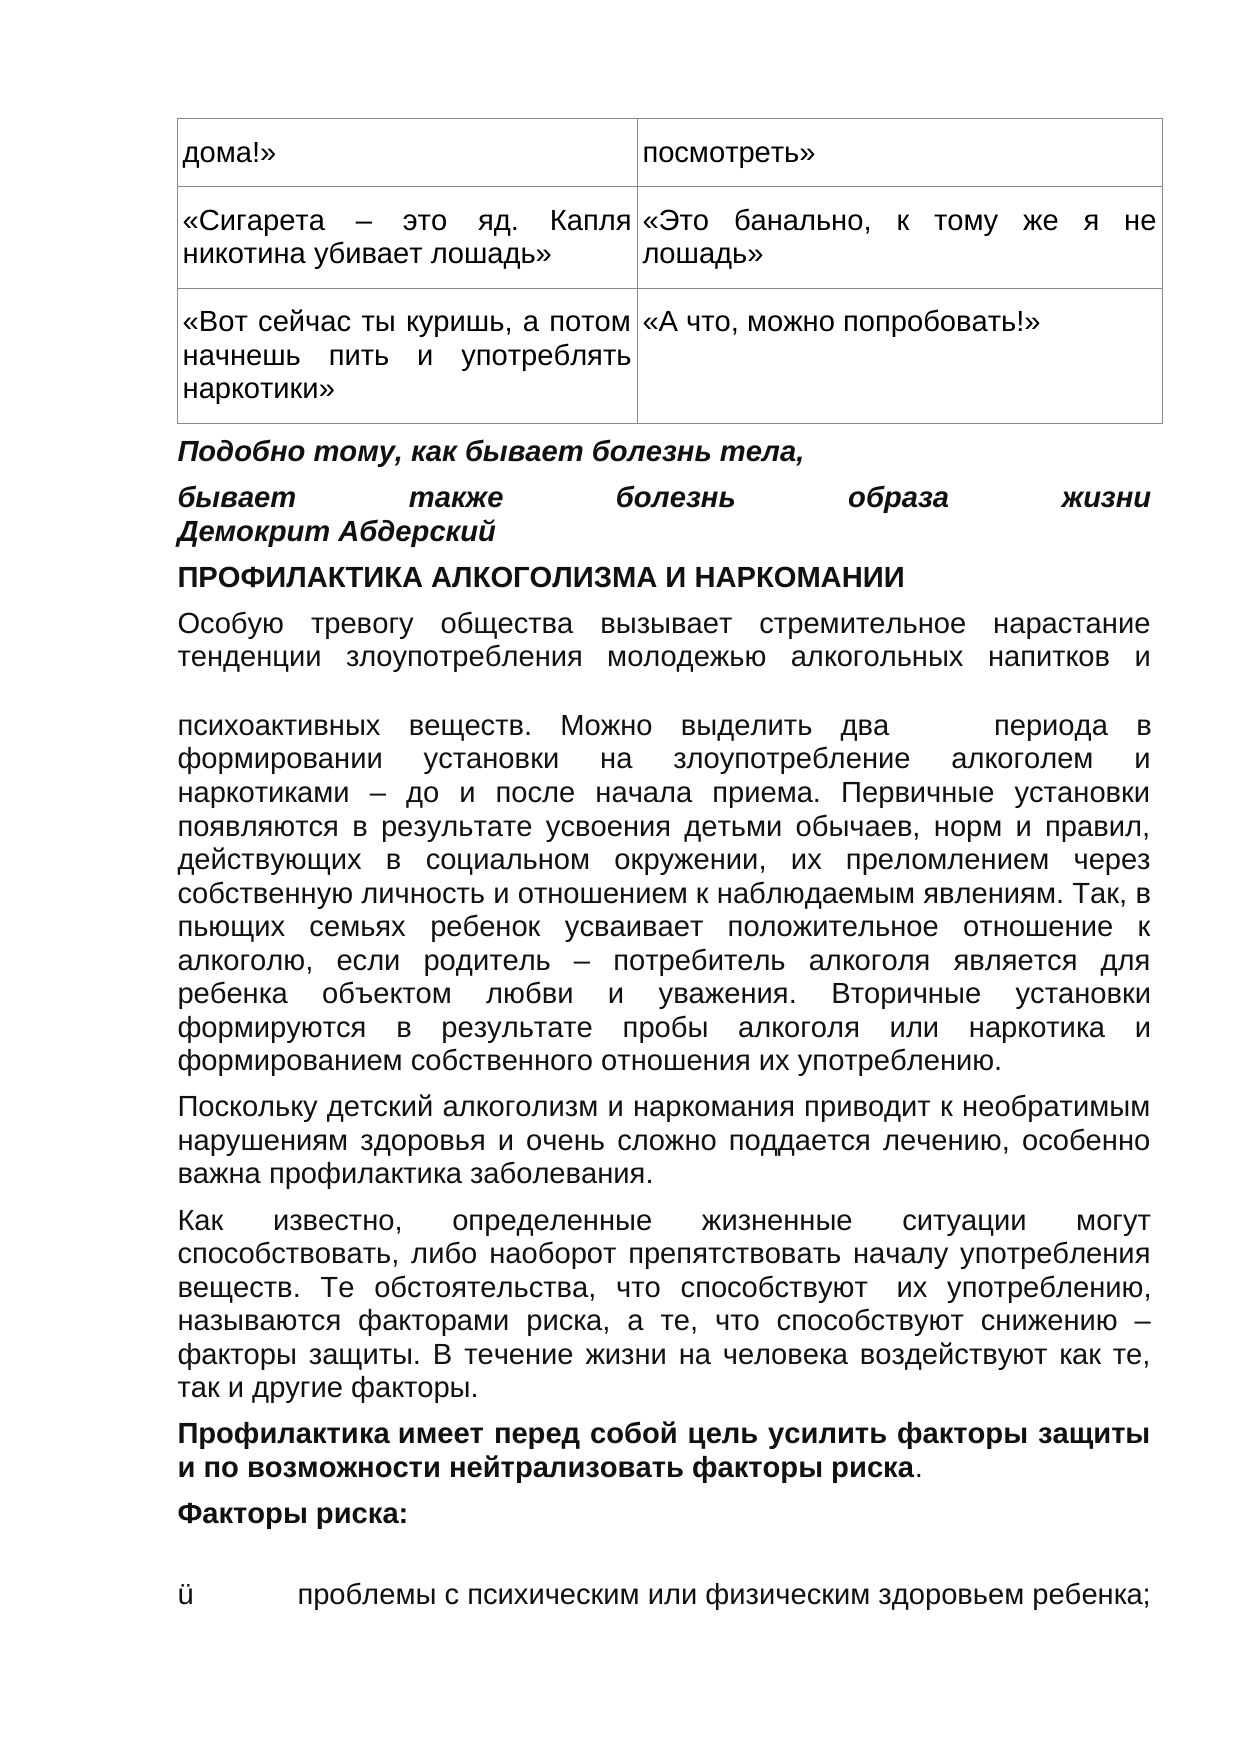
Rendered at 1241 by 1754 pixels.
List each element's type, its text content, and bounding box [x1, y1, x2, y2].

table_cell «Вот сейчас ты куришь, а потом начнешь пить и употреблять наркотики» [178, 289, 637, 422]
table_cell «Это банально, к тому же я не лошадь» [638, 187, 1162, 287]
text ü проблемы с психическим или физическим здоровьем ребенка; [177, 1542, 1152, 1611]
text Особую тревогу общества вызывает стремительное нарастание тенденции злоупотребления молодежью алкогольных напитков и психоактивных веществ. Можно выделить два периода в формировании установки на злоупотребление алкоголем и наркотиками – до и после начала приема. Первичные установки появляются в результате усвоения детьми обычаев, норм и правил, действующих в социальном окружении, их преломлением через собственную личность и отношением к наблюдаемым явлениям. Так, в пьющих семьях ребенок усваивает положительное отношение к алкоголю, если родитель – потребитель алкоголя является для ребенка объектом любви и уважения. Вторичные установки формируются в результате пробы алкоголя или наркотика и формированием собственного отношения их употреблению. [177, 606, 1152, 1077]
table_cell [638, 119, 1162, 186]
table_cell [178, 119, 637, 186]
text Подобно тому, как бывает болезнь тела, [177, 434, 1152, 467]
text Профилактика имеет перед собой цель усилить факторы защиты и по возможности нейтрализовать факторы риска. [177, 1416, 1152, 1483]
table_cell «А что, можно попробовать!» [638, 289, 1162, 422]
text ПРОФИЛАКТИКА АЛКОГОЛИЗМА И НАРКОМАНИИ [177, 559, 1152, 593]
text бывает также болезнь образа жизни Демокрит Абдерский [177, 480, 1152, 547]
text Как известно, определенные жизненные ситуации могут способствовать, либо наоборот препятствовать началу употребления веществ. Те обстоятельства, что способствуют их употреблению, называются факторами риска, а те, что способствуют снижению – факторы защиты. В течение жизни на человека воздействуют как те, так и другие факторы. [177, 1202, 1152, 1404]
text Факторы риска: [177, 1496, 1152, 1529]
text Поскольку детский алкоголизм и наркомания приводит к необратимым нарушениям здоровья и очень сложно поддается лечению, особенно важна профилактика заболевания. [177, 1089, 1152, 1190]
table_cell «Сигарета – это яд. Капля никотина убивает лошадь» [178, 187, 637, 287]
